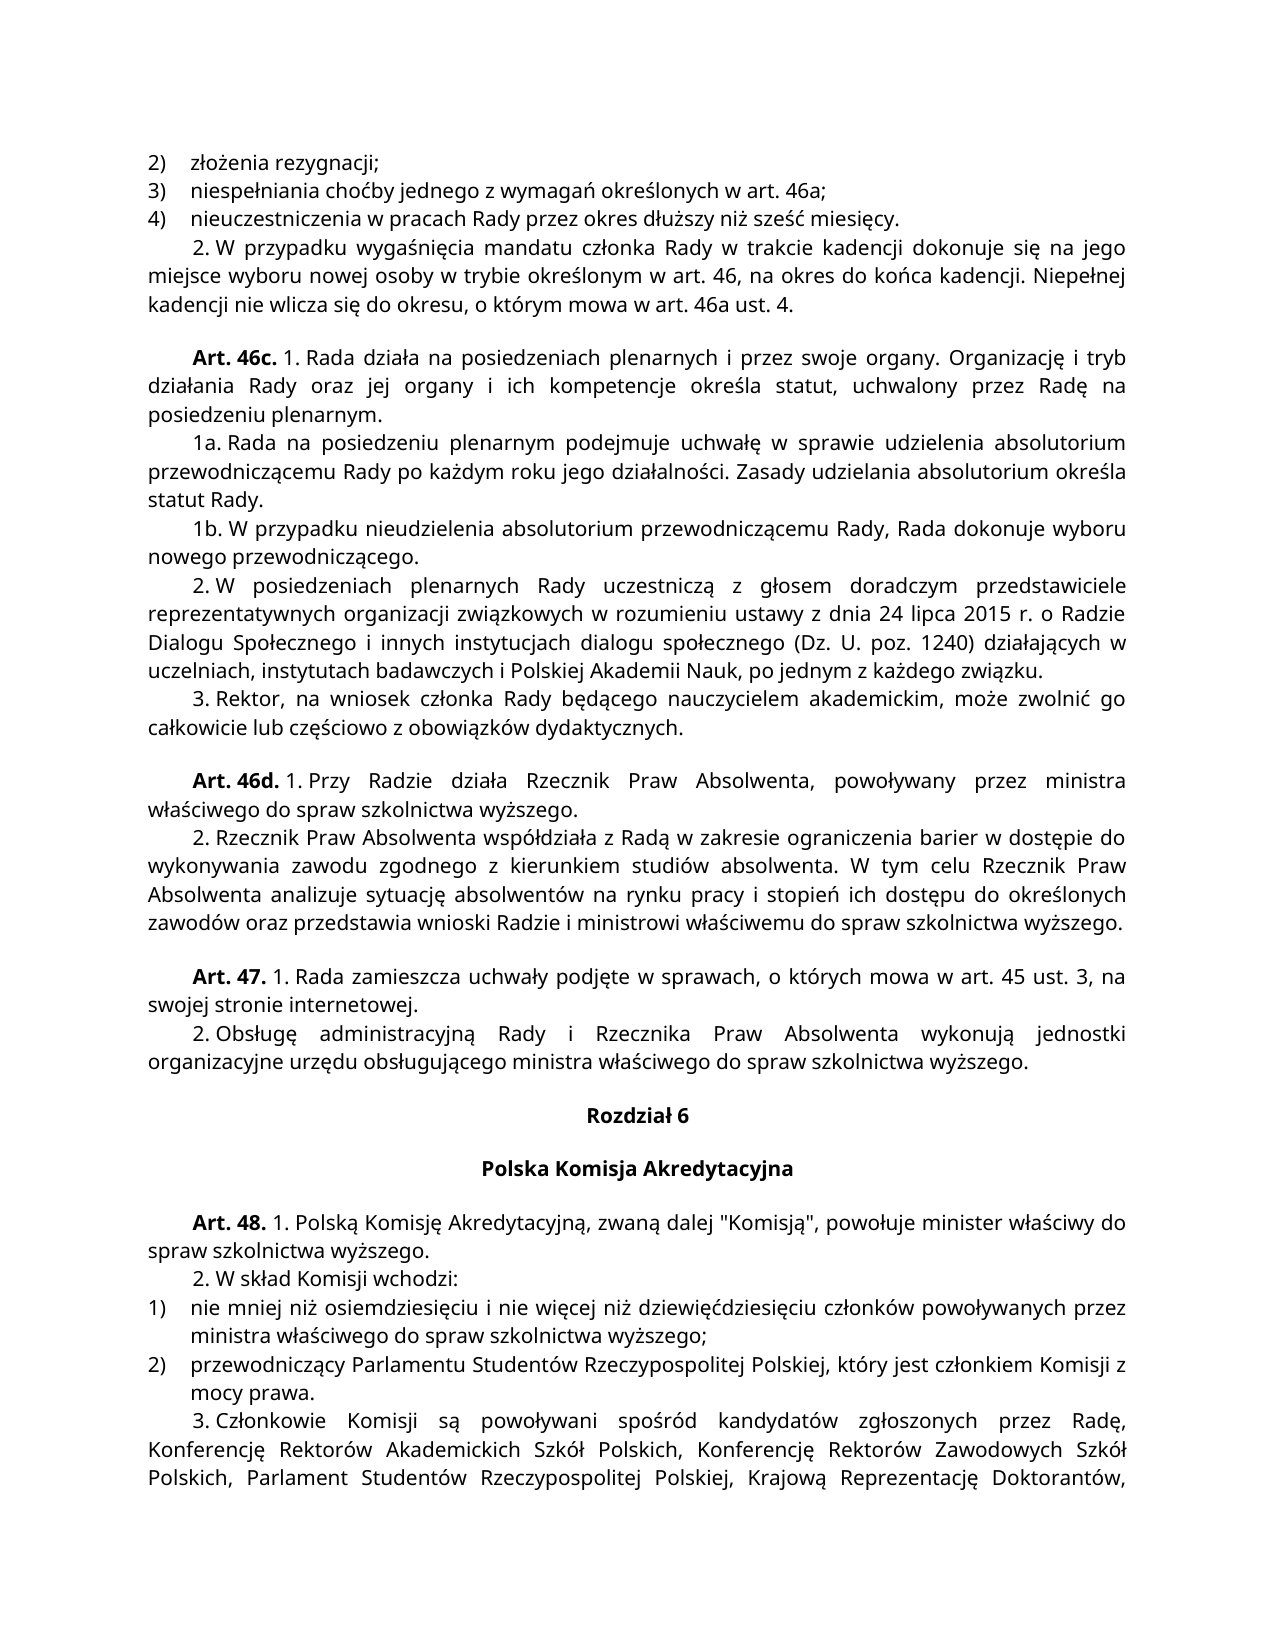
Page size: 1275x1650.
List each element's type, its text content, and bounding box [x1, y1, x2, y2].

text 2) przewodniczący Parlamentu Studentów Rzeczypospolitej Polskiej, który jest członkiem Komisji z mocy prawa. [148, 1350, 1127, 1407]
text 2. Rzecznik Praw Absolwenta współdziała z Radą w zakresie ograniczenia barier w dostępie do wykonywania zawodu zgodnego z kierunkiem studiów absolwenta. W tym celu Rzecznik Praw Absolwenta analizuje sytuację absolwentów na rynku pracy i stopień ich dostępu do określonych zawodów oraz przedstawia wnioski Radzie i ministrowi właściwemu do spraw szkolnictwa wyższego. [148, 823, 1127, 937]
text Rozdział 6 [148, 1101, 1127, 1129]
text 2. W skład Komisji wchodzi: [148, 1264, 1127, 1293]
text Polska Komisja Akredytacyjna [148, 1154, 1127, 1183]
text 2) złożenia rezygnacji; [148, 148, 1127, 176]
text 2. W przypadku wygaśnięcia mandatu członka Rady w trakcie kadencji dokonuje się na jego miejsce wyboru nowej osoby w trybie określonym w art. 46, na okres do końca kadencji. Niepełnej kadencji nie wlicza się do okresu, o którym mowa w art. 46a ust. 4. [148, 233, 1127, 318]
text 4) nieuczestniczenia w pracach Rady przez okres dłuższy niż sześć miesięcy. [148, 204, 1127, 233]
text 1a. Rada na posiedzeniu plenarnym podejmuje uchwałę w sprawie udzielenia absolutorium przewodniczącemu Rady po każdym roku jego działalności. Zasady udzielania absolutorium określa statut Rady. [148, 428, 1127, 514]
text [148, 1407, 1127, 1492]
text Art. 46d. 1. Przy Radzie działa Rzecznik Praw Absolwenta, powoływany przez ministra właściwego do spraw szkolnictwa wyższego. [148, 766, 1127, 823]
text 3) niespełniania choćby jednego z wymagań określonych w art. 46a; [148, 176, 1127, 204]
text 3. Rektor, na wniosek członka Rady będącego nauczycielem akademickim, może zwolnić go całkowicie lub częściowo z obowiązków dydaktycznych. [148, 684, 1127, 741]
text 2. Obsługę administracyjną Rady i Rzecznika Praw Absolwenta wykonują jednostki organizacyjne urzędu obsługującego ministra właściwego do spraw szkolnictwa wyższego. [148, 1019, 1127, 1076]
text Art. 47. 1. Rada zamieszcza uchwały podjęte w sprawach, o których mowa w art. 45 ust. 3, na swojej stronie internetowej. [148, 962, 1127, 1019]
text 2. W posiedzeniach plenarnych Rady uczestniczą z głosem doradczym przedstawiciele reprezentatywnych organizacji związkowych w rozumieniu ustawy z dnia 24 lipca 2015 r. o Radzie Dialogu Społecznego i innych instytucjach dialogu społecznego (Dz. U. poz. 1240) działających w uczelniach, instytutach badawczych i Polskiej Akademii Nauk, po jednym z każdego związku. [148, 571, 1127, 684]
text Art. 48. 1. Polską Komisję Akredytacyjną, zwaną dalej "Komisją", powołuje minister właściwy do spraw szkolnictwa wyższego. [148, 1208, 1127, 1264]
text Art. 46c. 1. Rada działa na posiedzeniach plenarnych i przez swoje organy. Organizację i tryb działania Rady oraz jej organy i ich kompetencje określa statut, uchwalony przez Radę na posiedzeniu plenarnym. [148, 343, 1127, 428]
text 1b. W przypadku nieudzielenia absolutorium przewodniczącemu Rady, Rada dokonuje wyboru nowego przewodniczącego. [148, 514, 1127, 571]
text 1) nie mniej niż osiemdziesięciu i nie więcej niż dziewięćdziesięciu członków powoływanych przez ministra właściwego do spraw szkolnictwa wyższego; [148, 1293, 1127, 1350]
